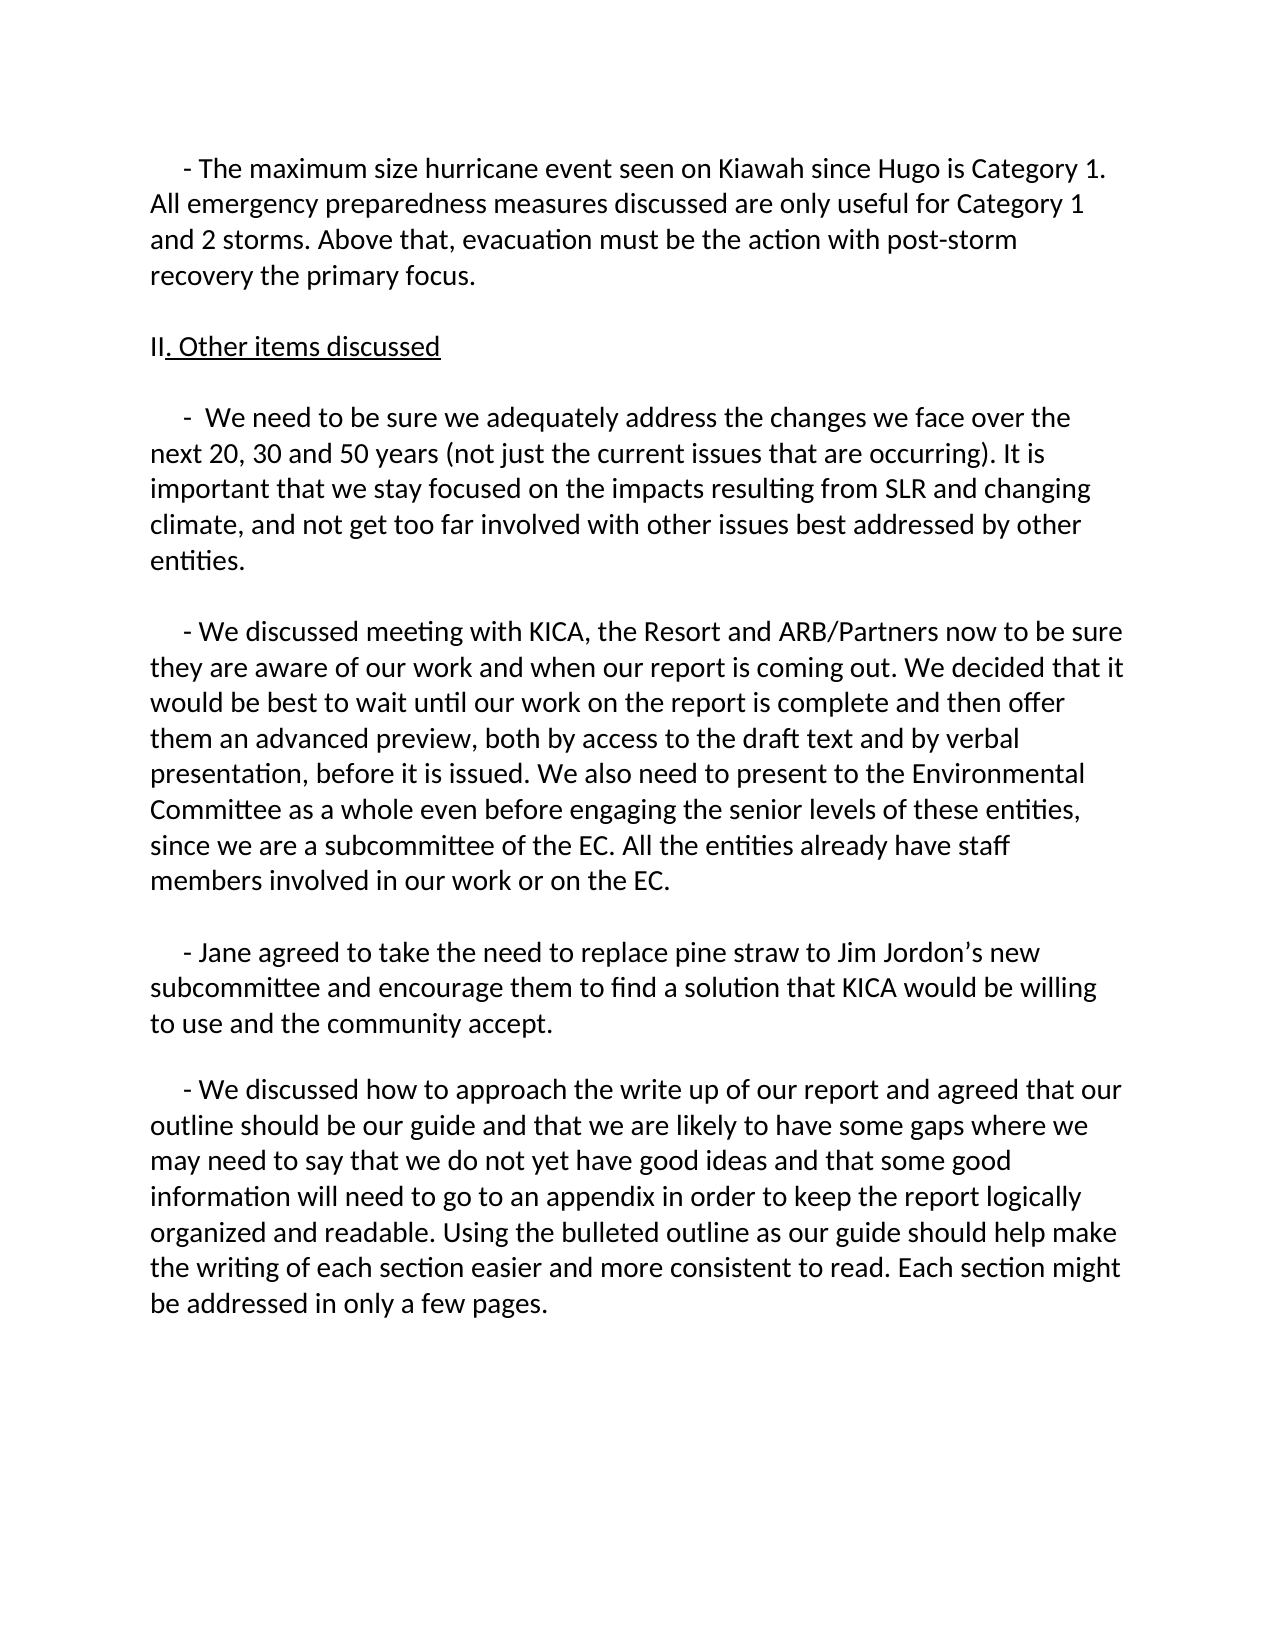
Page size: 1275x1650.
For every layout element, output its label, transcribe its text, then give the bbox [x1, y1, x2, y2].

text - We discussed how to approach the write up of our report and agreed that our outline should be our guide and that we are likely to have some gaps where we may need to say that we do not yet have good ideas and that some good information will need to go to an appendix in order to keep the report logically organized and readable. Using the bulleted outline as our guide should help make the writing of each section easier and more consistent to read. Each section might be addressed in only a few pages. [150, 1071, 1125, 1321]
text - The maximum size hurricane event seen on Kiawah since Hugo is Category 1. All emergency preparedness measures discussed are only useful for Category 1 and 2 storms. Above that, evacuation must be the action with post-storm recovery the primary focus. [150, 150, 1125, 292]
text - Jane agreed to take the need to replace pine straw to Jim Jordon’s new subcommittee and encourage them to find a solution that KICA would be willing to use and the community accept. [150, 934, 1125, 1041]
text - We need to be sure we adequately address the changes we face over the next 20, 30 and 50 years (not just the current issues that are occurring). It is important that we stay focused on the impacts resulting from SLR and changing climate, and not get too far involved with other issues best addressed by other entities. [150, 399, 1125, 577]
text - We discussed meeting with KICA, the Resort and ARB/Partners now to be sure they are aware of our work and when our report is coming out. We decided that it would be best to wait until our work on the report is complete and then offer them an advanced preview, both by access to the draft text and by verbal presentation, before it is issued. We also need to present to the Environmental Committee as a whole even before engaging the senior levels of these entities, since we are a subcommittee of the EC. All the entities already have staff members involved in our work or on the EC. [150, 613, 1125, 898]
text II. Other items discussed [150, 328, 1125, 364]
